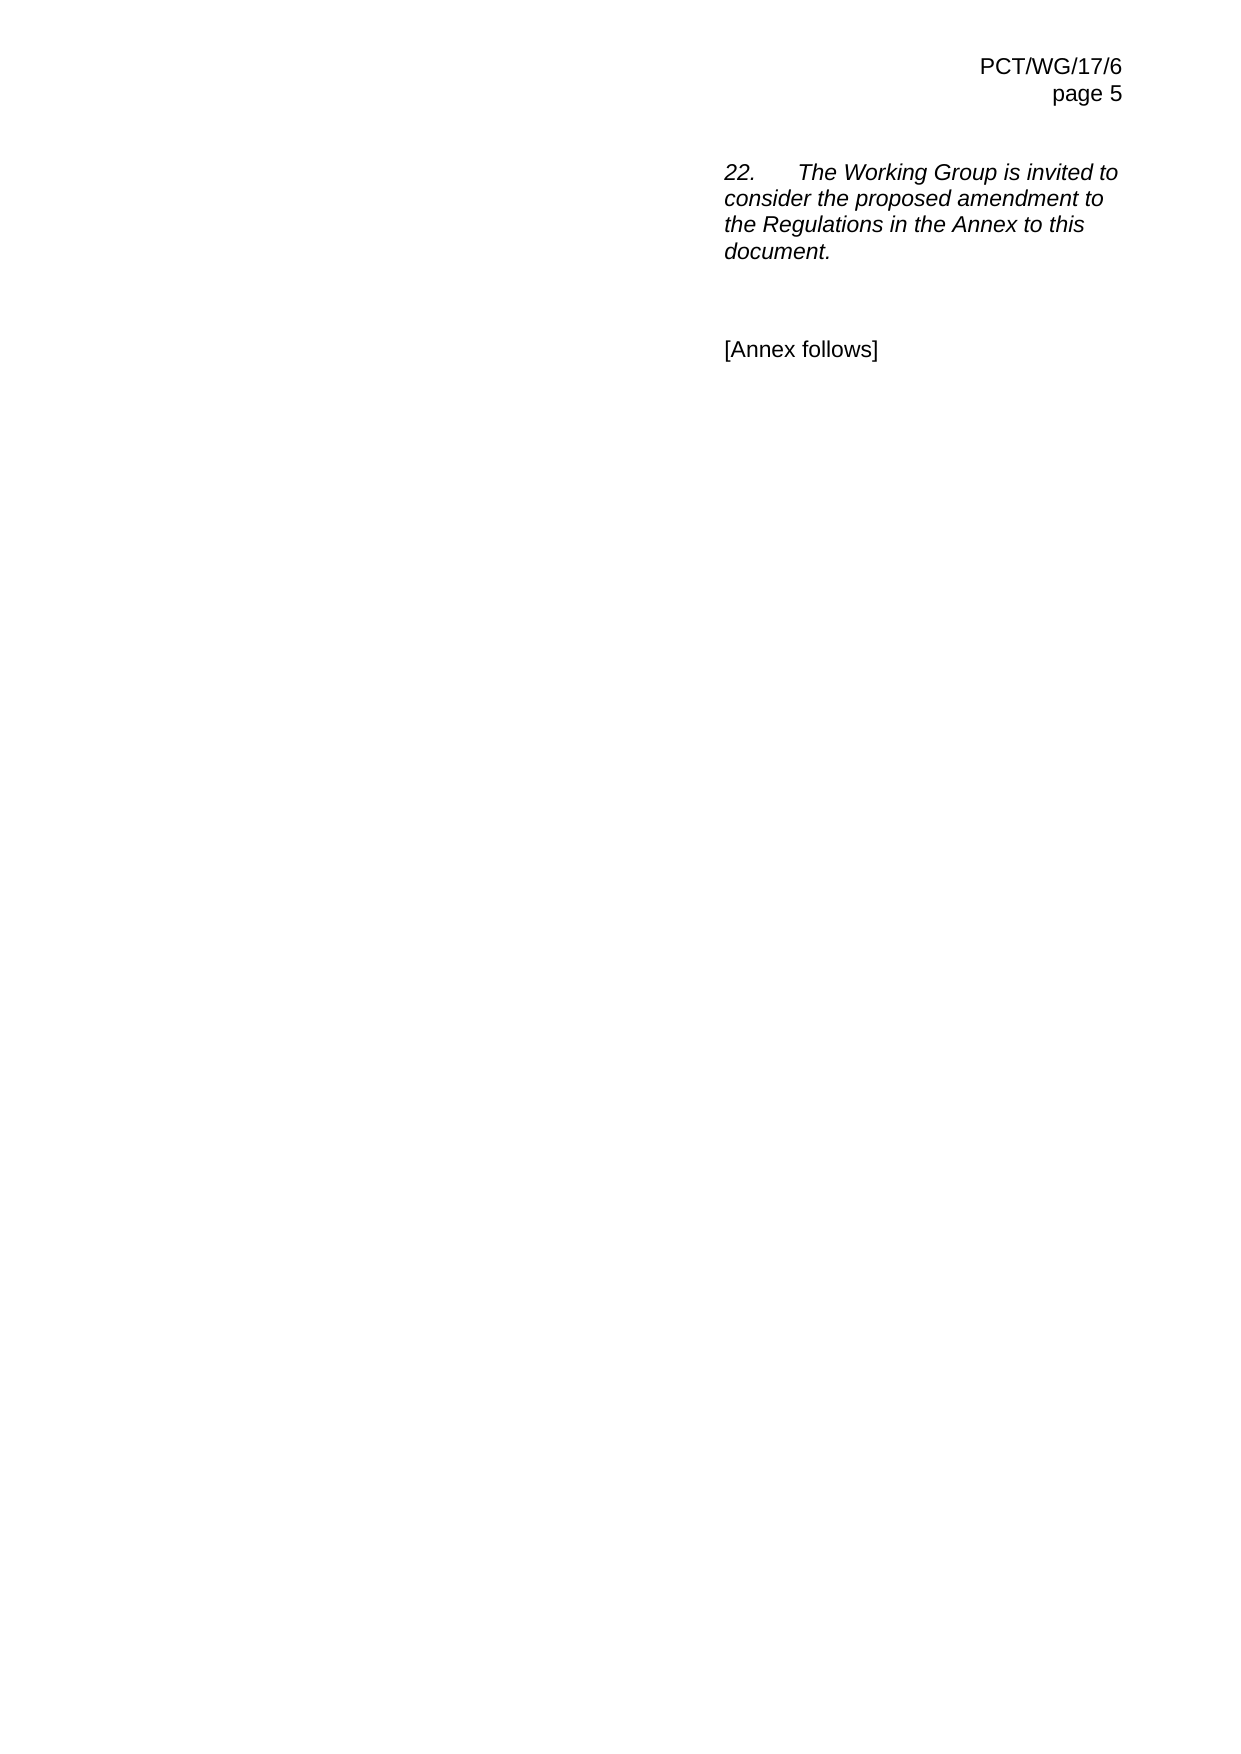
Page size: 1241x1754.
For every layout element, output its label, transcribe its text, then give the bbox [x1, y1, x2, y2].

text The Working Group is invited to consider the proposed amendment to the Regulations in the Annex to this document. [724, 158, 1122, 264]
text [Annex follows] [724, 336, 1122, 362]
